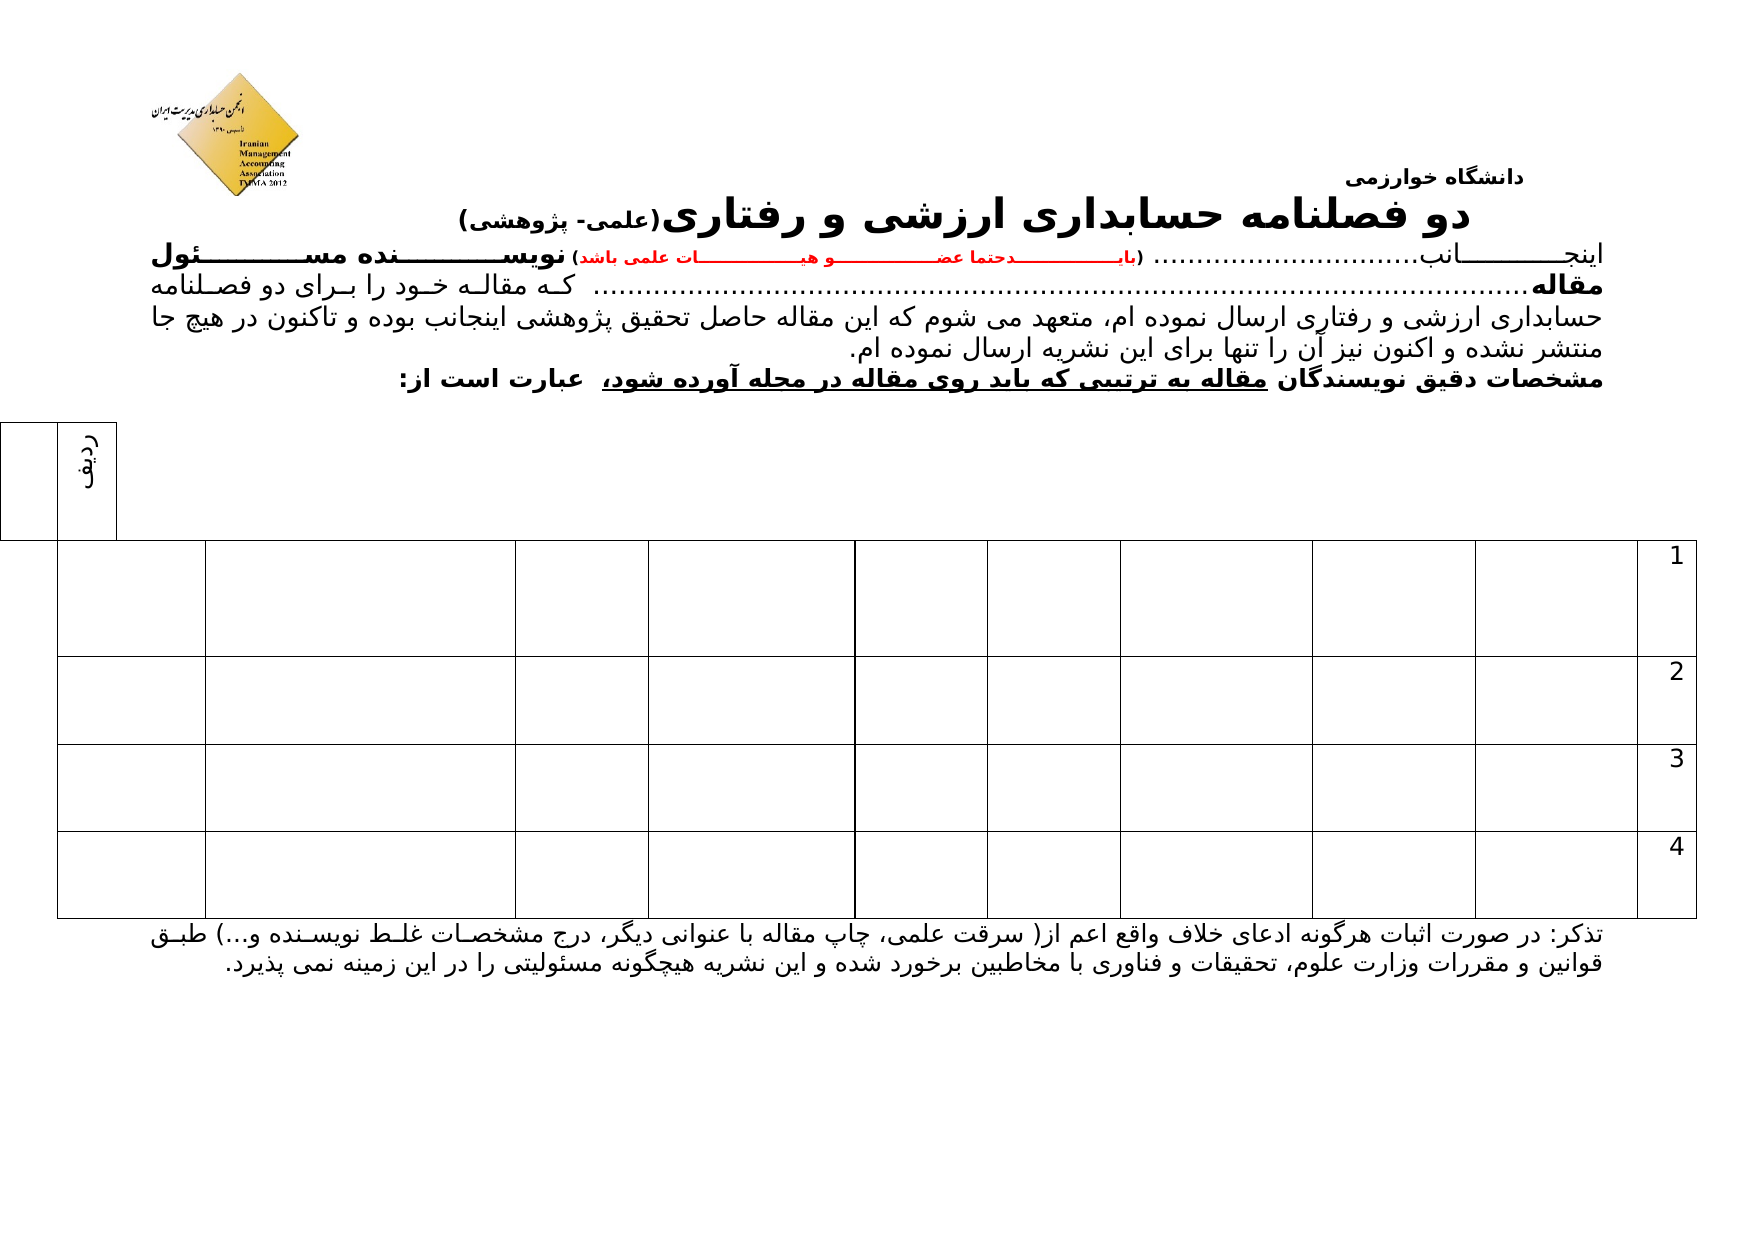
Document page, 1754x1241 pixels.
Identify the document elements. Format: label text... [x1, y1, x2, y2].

text دو فصلنامه حسابداری ارزشی و رفتاری(علمی- پژوهشی) [150, 189, 1604, 238]
table_cell [988, 745, 1120, 831]
table_cell [58, 745, 205, 831]
table_cell [856, 745, 987, 831]
table_cell 2 [1638, 657, 1696, 743]
table_cell [649, 657, 854, 743]
table_cell [1476, 541, 1637, 656]
table_cell [516, 657, 648, 743]
table_cell [206, 832, 515, 918]
table_cell [988, 657, 1120, 743]
table_cell [1121, 832, 1312, 918]
table_cell [649, 541, 854, 656]
table_cell [516, 745, 648, 831]
table_cell [988, 541, 1120, 656]
table_cell [1313, 745, 1475, 831]
picture [150, 69, 306, 195]
table_cell [58, 657, 205, 743]
table_cell [58, 832, 205, 918]
table_cell [856, 657, 987, 743]
text دانشگاه خوارزمی [306, 165, 1604, 189]
text تذکر: در صورت اثبات هرگونه ادعای خلاف واقع اعم از( سرقت علمی، چاپ مقاله با عنوانی دیگر، درج مشخصات غلط نویسنده و...) طبق قوانین و مقررات وزارت علوم، تحقیقات و فناوری با مخاطبین برخورد شده و این نشریه هیچگونه مسئولیتی را در این زمینه نمی پذیرد. [150, 919, 1604, 977]
table_cell [58, 541, 205, 656]
table_cell [649, 832, 854, 918]
table_cell [856, 832, 987, 918]
table_cell [1476, 832, 1637, 918]
table_cell 1 [1638, 541, 1696, 656]
table_cell [649, 745, 854, 831]
table_cell [1476, 657, 1637, 743]
table_cell [206, 657, 515, 743]
table_cell [1476, 745, 1637, 831]
table_cell [1313, 541, 1475, 656]
table_cell [206, 745, 515, 831]
table_cell [516, 541, 648, 656]
table_cell [1313, 657, 1475, 743]
table_cell 4 [1638, 832, 1696, 918]
table_cell [516, 832, 648, 918]
text اینجانب............................... (بایدحتما عضو هیات علمی باشد) نویسنده مسئول مقاله............................................................................................................. که مقاله خود را برای دو فصلنامه حسابداری ارزشی و رفتاری ارسال نموده ام، متعهد می شوم که این مقاله حاصل تحقیق پژوهشی اینجانب بوده و تاکنون در هیچ جا منتشر نشده و اکنون نیز آن را تنها برای این نشریه ارسال نموده ام. [150, 238, 1604, 364]
table_cell [856, 541, 987, 656]
table_cell [1121, 745, 1312, 831]
table_cell [206, 541, 515, 656]
table_cell [1313, 832, 1475, 918]
table_cell [1121, 657, 1312, 743]
table_cell 3 [1638, 745, 1696, 831]
table_cell [988, 832, 1120, 918]
text مشخصات دقیق نویسندگان مقاله به ترتیبی که باید روی مقاله در مجله آورده شود، عبارت است از: [150, 364, 1604, 393]
table_header ردیف [58, 423, 116, 540]
table_cell [1121, 541, 1312, 656]
